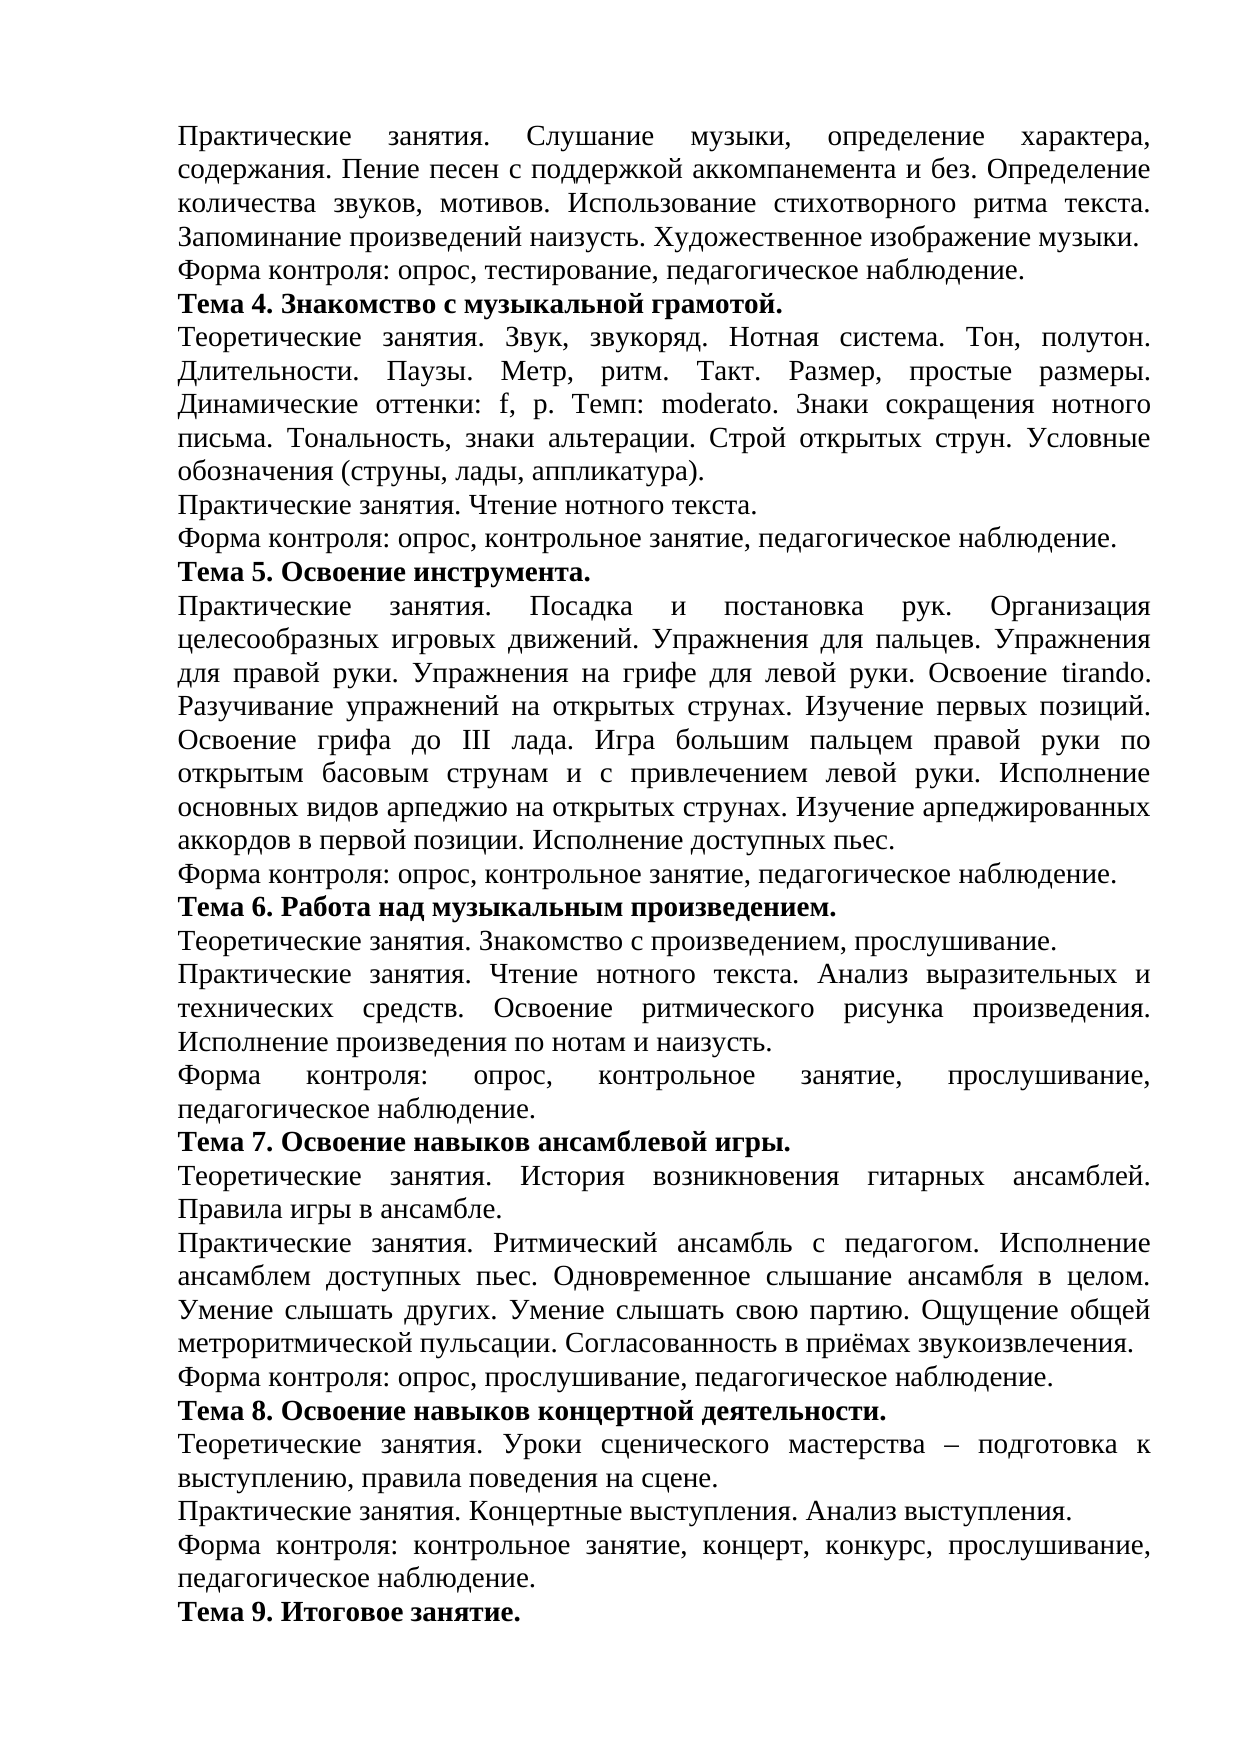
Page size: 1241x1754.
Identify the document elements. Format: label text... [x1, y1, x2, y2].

text Тема 6. Работа над музыкальным произведением. [177, 889, 1152, 923]
text Практические занятия. Чтение нотного текста. Анализ выразительных и технических средств. Освоение ритмического рисунка произведения. Исполнение произведения по нотам и наизусть. [177, 957, 1152, 1057]
text Тема 8. Освоение навыков концертной деятельности. [177, 1393, 1152, 1426]
text Тема 7. Освоение навыков ансамблевой игры. [177, 1124, 1152, 1158]
text Практические занятия. Посадка и постановка рук. Организация целесообразных игровых движений. Упражнения для пальцев. Упражнения для правой руки. Упражнения на грифе для левой руки. Освоение tirando. Разучивание упражнений на открытых струнах. Изучение первых позиций. Освоение грифа до III лада. Игра большим пальцем правой руки по открытым басовым струнам и с привлечением левой руки. Исполнение основных видов арпеджио на открытых струнах. Изучение арпеджированных аккордов в первой позиции. Исполнение доступных пьес. [177, 588, 1152, 856]
text Практические занятия. Слушание музыки, определение характера, содержания. Пение песен с поддержкой аккомпанемента и без. Определение количества звуков, мотивов. Использование стихотворного ритма текста. Запоминание произведений наизусть. Художественное изображение музыки. [177, 118, 1152, 252]
text Форма контроля: контрольное занятие, концерт, конкурс, прослушивание, педагогическое наблюдение. [177, 1527, 1152, 1594]
text Практические занятия. Чтение нотного текста. [177, 487, 1152, 521]
text Теоретические занятия. Уроки сценического мастерства – подготовка к выступлению, правила поведения на сцене. [177, 1426, 1152, 1493]
text Форма контроля: опрос, прослушивание, педагогическое наблюдение. [177, 1359, 1152, 1393]
text Тема 9. Итоговое занятие. [177, 1594, 1152, 1627]
text Форма контроля: опрос, контрольное занятие, прослушивание, педагогическое наблюдение. [177, 1057, 1152, 1124]
text Теоретические занятия. Знакомство с произведением, прослушивание. [177, 923, 1152, 957]
text Тема 5. Освоение инструмента. [177, 554, 1152, 588]
text Практические занятия. Ритмический ансамбль с педагогом. Исполнение ансамблем доступных пьес. Одновременное слышание ансамбля в целом. Умение слышать других. Умение слышать свою партию. Ощущение общей метроритмической пульсации. Согласованность в приёмах звукоизвлечения. [177, 1225, 1152, 1359]
text Форма контроля: опрос, контрольное занятие, педагогическое наблюдение. [177, 856, 1152, 889]
text Теоретические занятия. Звук, звукоряд. Нотная система. Тон, полутон. Длительности. Паузы. Метр, ритм. Такт. Размер, простые размеры. Динамические оттенки: f, р. Темп: moderato. Знаки сокращения нотного письма. Тональность, знаки альтерации. Строй открытых струн. Условные обозначения (струны, лады, аппликатура). [177, 319, 1152, 487]
text Форма контроля: опрос, контрольное занятие, педагогическое наблюдение. [177, 521, 1152, 554]
text Форма контроля: опрос, тестирование, педагогическое наблюдение. [177, 252, 1152, 286]
text Практические занятия. Концертные выступления. Анализ выступления. [177, 1493, 1152, 1527]
text Теоретические занятия. История возникновения гитарных ансамблей. Правила игры в ансамбле. [177, 1158, 1152, 1225]
text Тема 4. Знакомство с музыкальной грамотой. [177, 286, 1152, 319]
